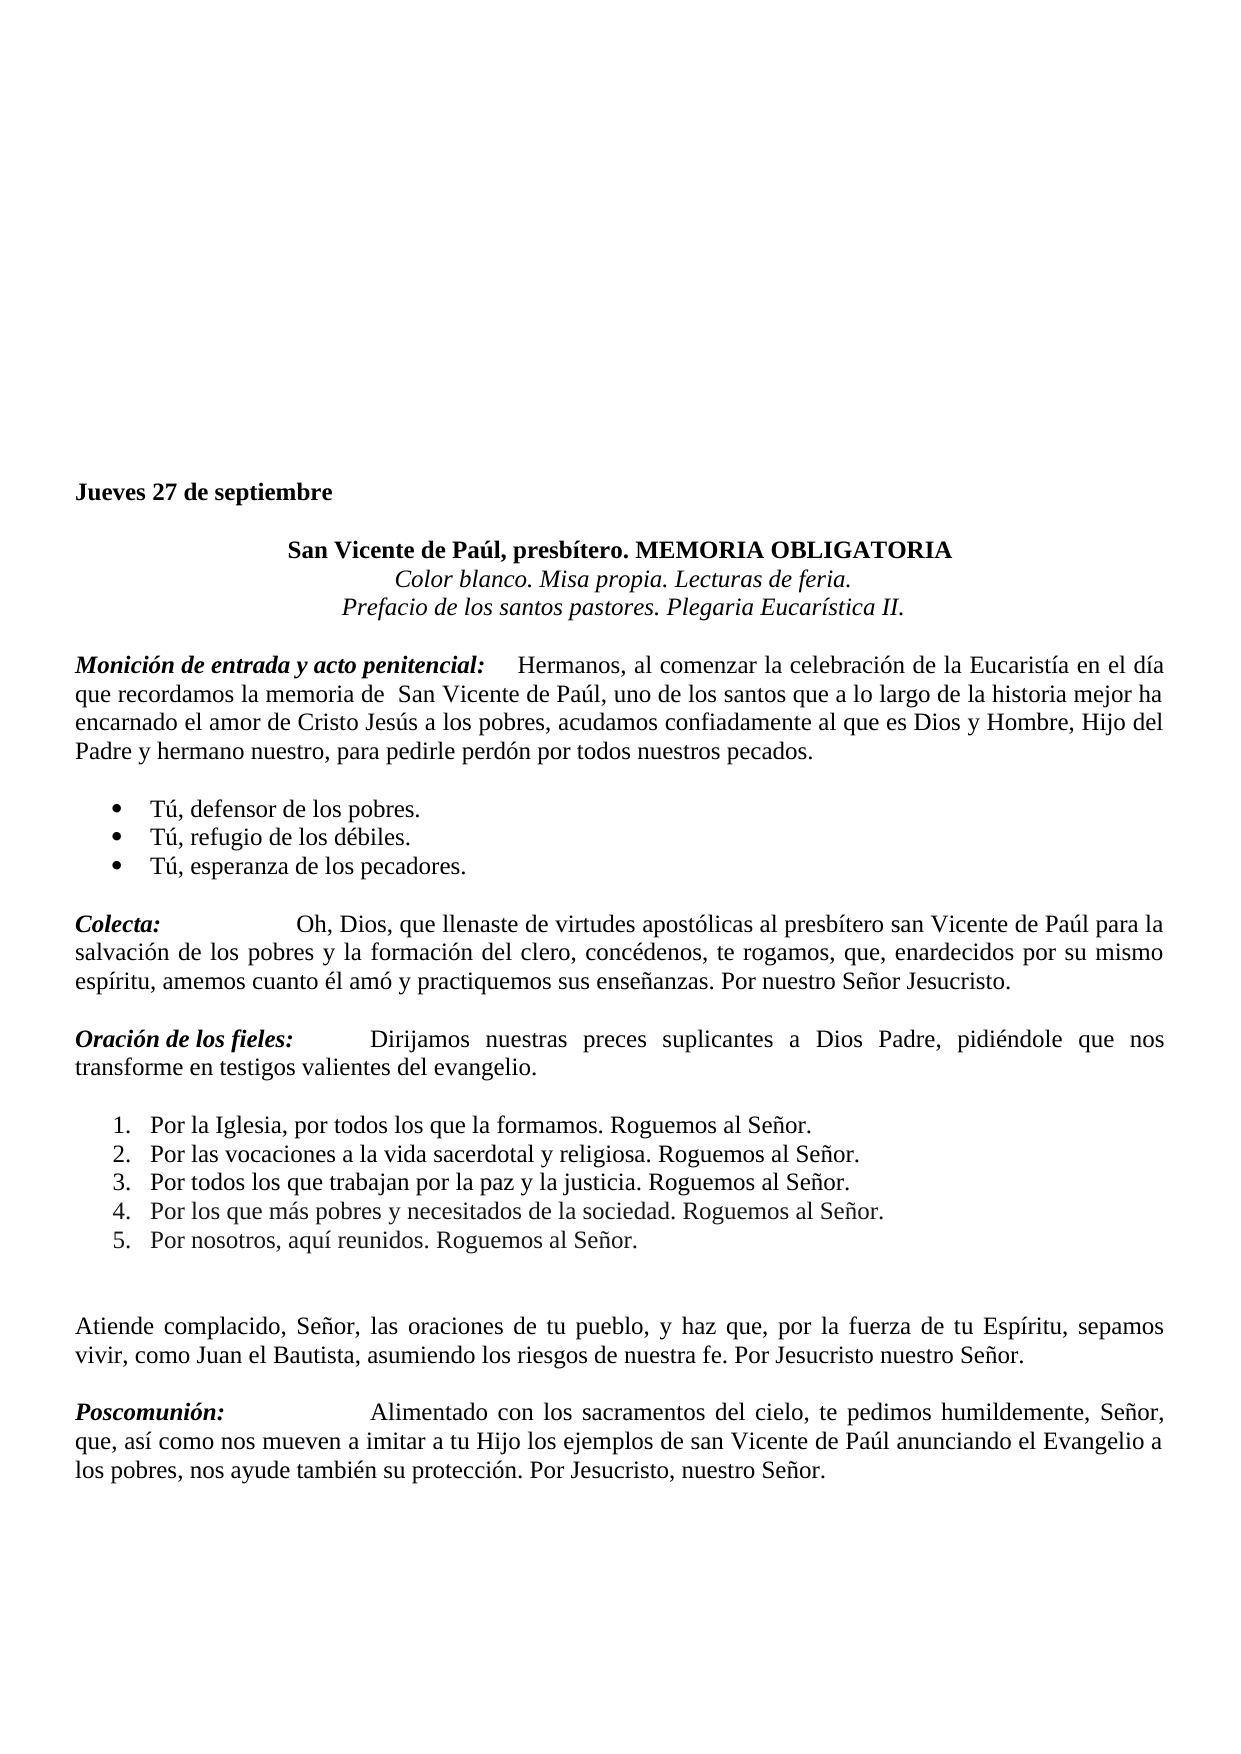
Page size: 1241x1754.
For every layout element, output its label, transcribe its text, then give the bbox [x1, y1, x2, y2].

list Tú, refugio de los débiles. [112, 822, 1165, 851]
subtitle Jueves 27 de septiembre [75, 477, 1165, 506]
text Oración de los fieles: Dirijamos nuestras preces suplicantes a Dios Padre, pidiéndole que nos transforme en testigos valientes del evangelio. [75, 1024, 1165, 1081]
text Colecta: Oh, Dios, que llenaste de virtudes apostólicas al presbítero san Vicente de Paúl para la salvación de los pobres y la formación del clero, concédenos, te rogamos, que, enardecidos por su mismo espíritu, amemos cuanto él amó y practiquemos sus enseñanzas. Por nuestro Señor Jesucristo. [75, 909, 1165, 995]
list Por las vocaciones a la vida sacerdotal y religiosa. Roguemos al Señor. [112, 1139, 1165, 1167]
list Por todos los que trabajan por la paz y la justicia. Roguemos al Señor. [112, 1167, 1165, 1196]
text Poscomunión: Alimentado con los sacramentos del cielo, te pedimos humildemente, Señor, que, así como nos mueven a imitar a tu Hijo los ejemplos de san Vicente de Paúl anunciando el Evangelio a los pobres, nos ayude también su protección. Por Jesucristo, nuestro Señor. [75, 1397, 1165, 1484]
list Tú, defensor de los pobres. [112, 794, 1165, 822]
list Por nosotros, aquí reunidos. Roguemos al Señor. [112, 1225, 1165, 1254]
subtitle San Vicente de Paúl, presbítero. MEMORIA OBLIGATORIA [75, 535, 1165, 564]
subtitle Prefacio de los santos pastores. Plegaria Eucarística II. [75, 592, 1174, 621]
list Tú, esperanza de los pecadores. [112, 851, 1165, 880]
text Monición de entrada y acto penitencial: Hermanos, al comenzar la celebración de la Eucaristía en el día que recordamos la memoria de San Vicente de Paúl, uno de los santos que a lo largo de la historia mejor ha encarnado el amor de Cristo Jesús a los pobres, acudamos confiadamente al que es Dios y Hombre, Hijo del Padre y hermano nuestro, para pedirle perdón por todos nuestros pecados. [75, 650, 1165, 765]
subtitle Color blanco. Misa propia. Lecturas de feria. [75, 564, 1174, 592]
text Atiende complacido, Señor, las oraciones de tu pueblo, y haz que, por la fuerza de tu Espíritu, sepamos vivir, como Juan el Bautista, asumiendo los riesgos de nuestra fe. Por Jesucristo nuestro Señor. [75, 1311, 1165, 1369]
list Por los que más pobres y necesitados de la sociedad. Roguemos al Señor. [112, 1196, 1165, 1225]
list Por la Iglesia, por todos los que la formamos. Roguemos al Señor. [112, 1110, 1165, 1139]
